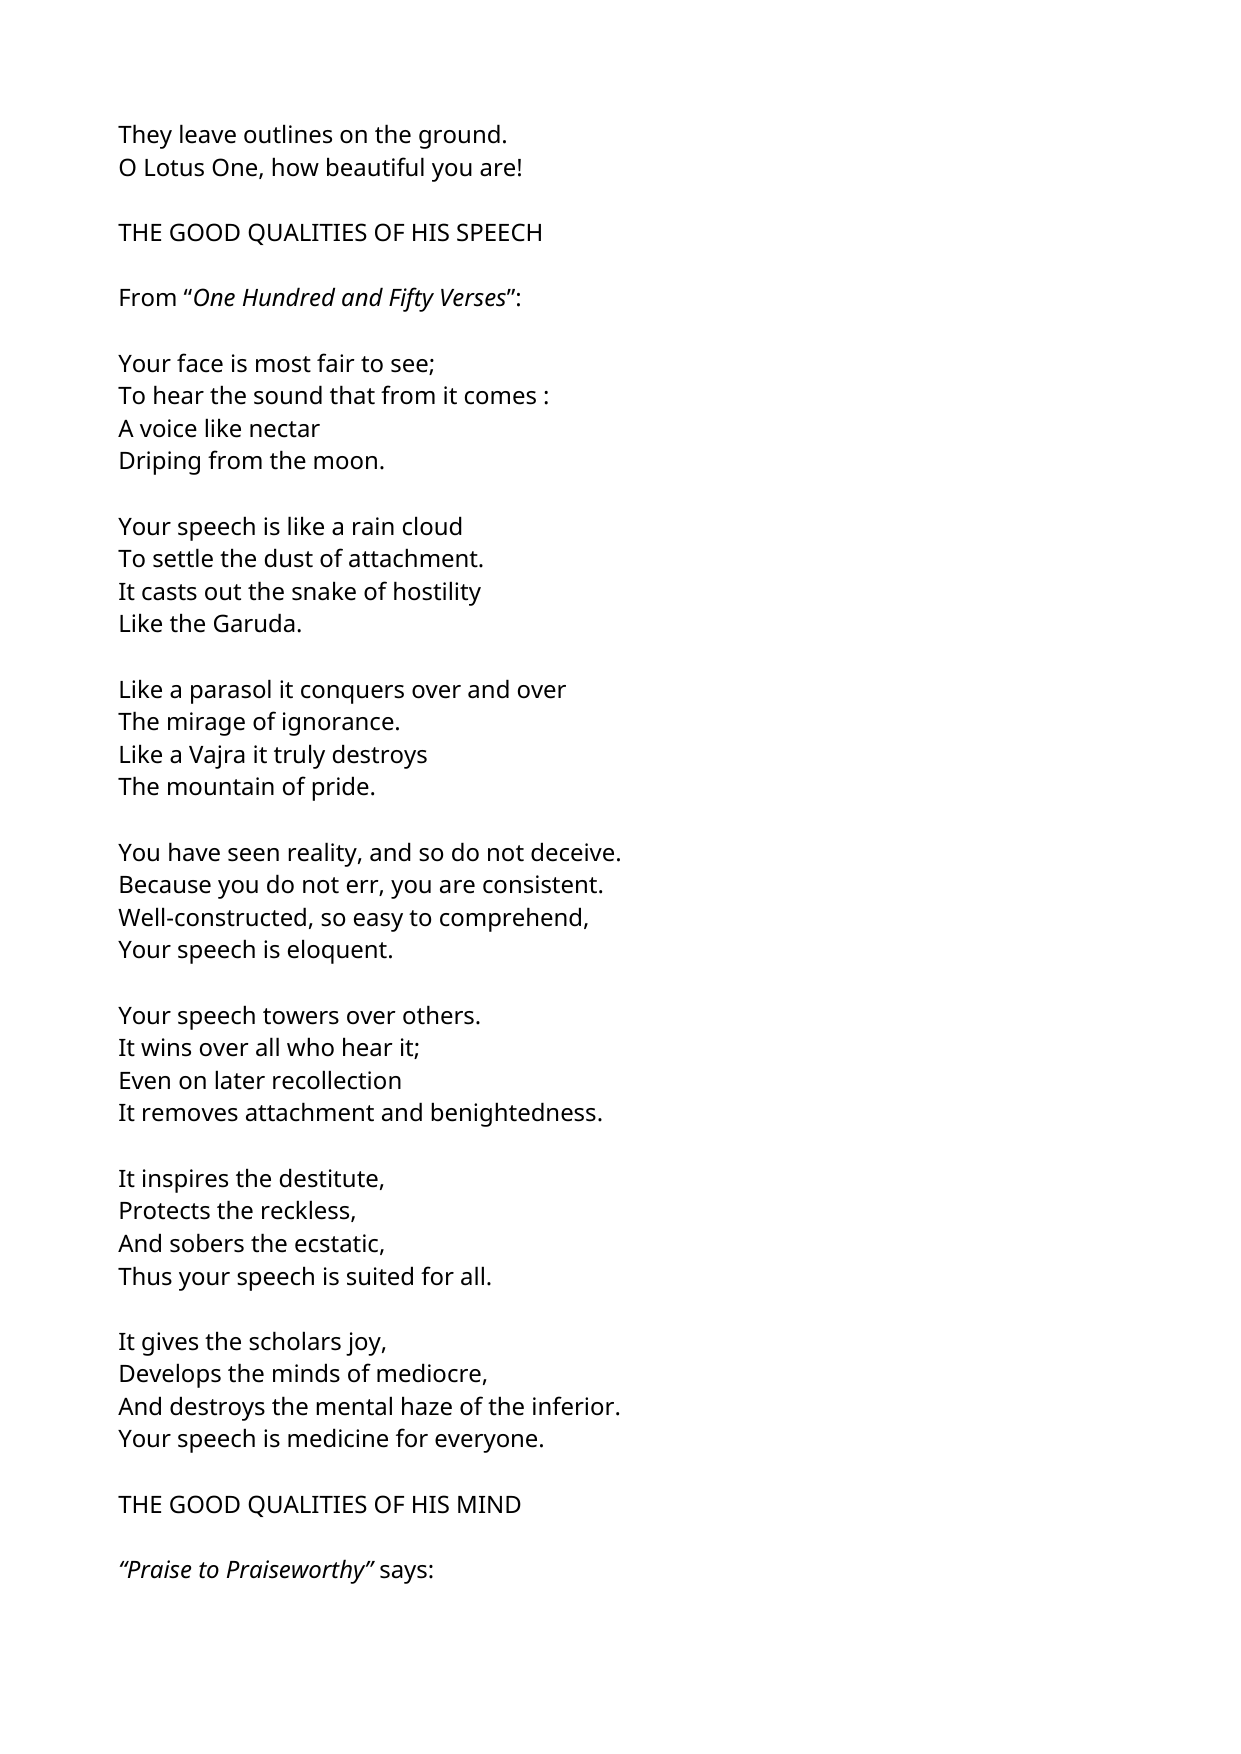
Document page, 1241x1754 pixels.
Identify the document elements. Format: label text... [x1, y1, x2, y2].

text Your face is most fair to see; [118, 346, 1122, 379]
text Well-constructed, so easy to comprehend, [118, 901, 1122, 933]
text O Lotus One, how beautiful you are! [118, 151, 1122, 183]
text THE GOOD QUALITIES OF HIS SPEECH [118, 216, 1122, 248]
text And destroys the mental haze of the inferior. [118, 1390, 1122, 1422]
text Your speech is medicine for everyone. [118, 1422, 1122, 1455]
text Develops the minds of mediocre, [118, 1357, 1122, 1390]
text Driping from the moon. [118, 444, 1122, 477]
text The mirage of ignorance. [118, 705, 1122, 738]
text From “One Hundred and Fifty Verses”: [118, 281, 1122, 314]
text Your speech towers over others. [118, 998, 1122, 1031]
text THE GOOD QUALITIES OF HIS MIND [118, 1487, 1122, 1520]
text It inspires the destitute, [118, 1161, 1122, 1194]
text Thus your speech is suited for all. [118, 1259, 1122, 1292]
text Your speech is eloquent. [118, 933, 1122, 966]
text You have seen reality, and so do not deceive. [118, 835, 1122, 868]
text And sobers the ecstatic, [118, 1227, 1122, 1259]
text It casts out the snake of hostility [118, 574, 1122, 607]
text Like a parasol it conquers over and over [118, 672, 1122, 705]
text Protects the reckless, [118, 1194, 1122, 1227]
text “Praise to Praiseworthy” says: [118, 1553, 1122, 1585]
text Your speech is like a rain cloud [118, 509, 1122, 542]
text Even on later recollection [118, 1064, 1122, 1096]
text It removes attachment and benightedness. [118, 1096, 1122, 1129]
text It wins over all who hear it; [118, 1031, 1122, 1064]
text Because you do not err, you are consistent. [118, 868, 1122, 901]
text They leave outlines on the ground. [118, 118, 1122, 151]
text The mountain of pride. [118, 770, 1122, 803]
text To hear the sound that from it comes : [118, 379, 1122, 412]
text To settle the dust of attachment. [118, 542, 1122, 574]
text It gives the scholars joy, [118, 1324, 1122, 1357]
text Like a Vajra it truly destroys [118, 738, 1122, 770]
text Like the Garuda. [118, 607, 1122, 640]
text A voice like nectar [118, 412, 1122, 444]
